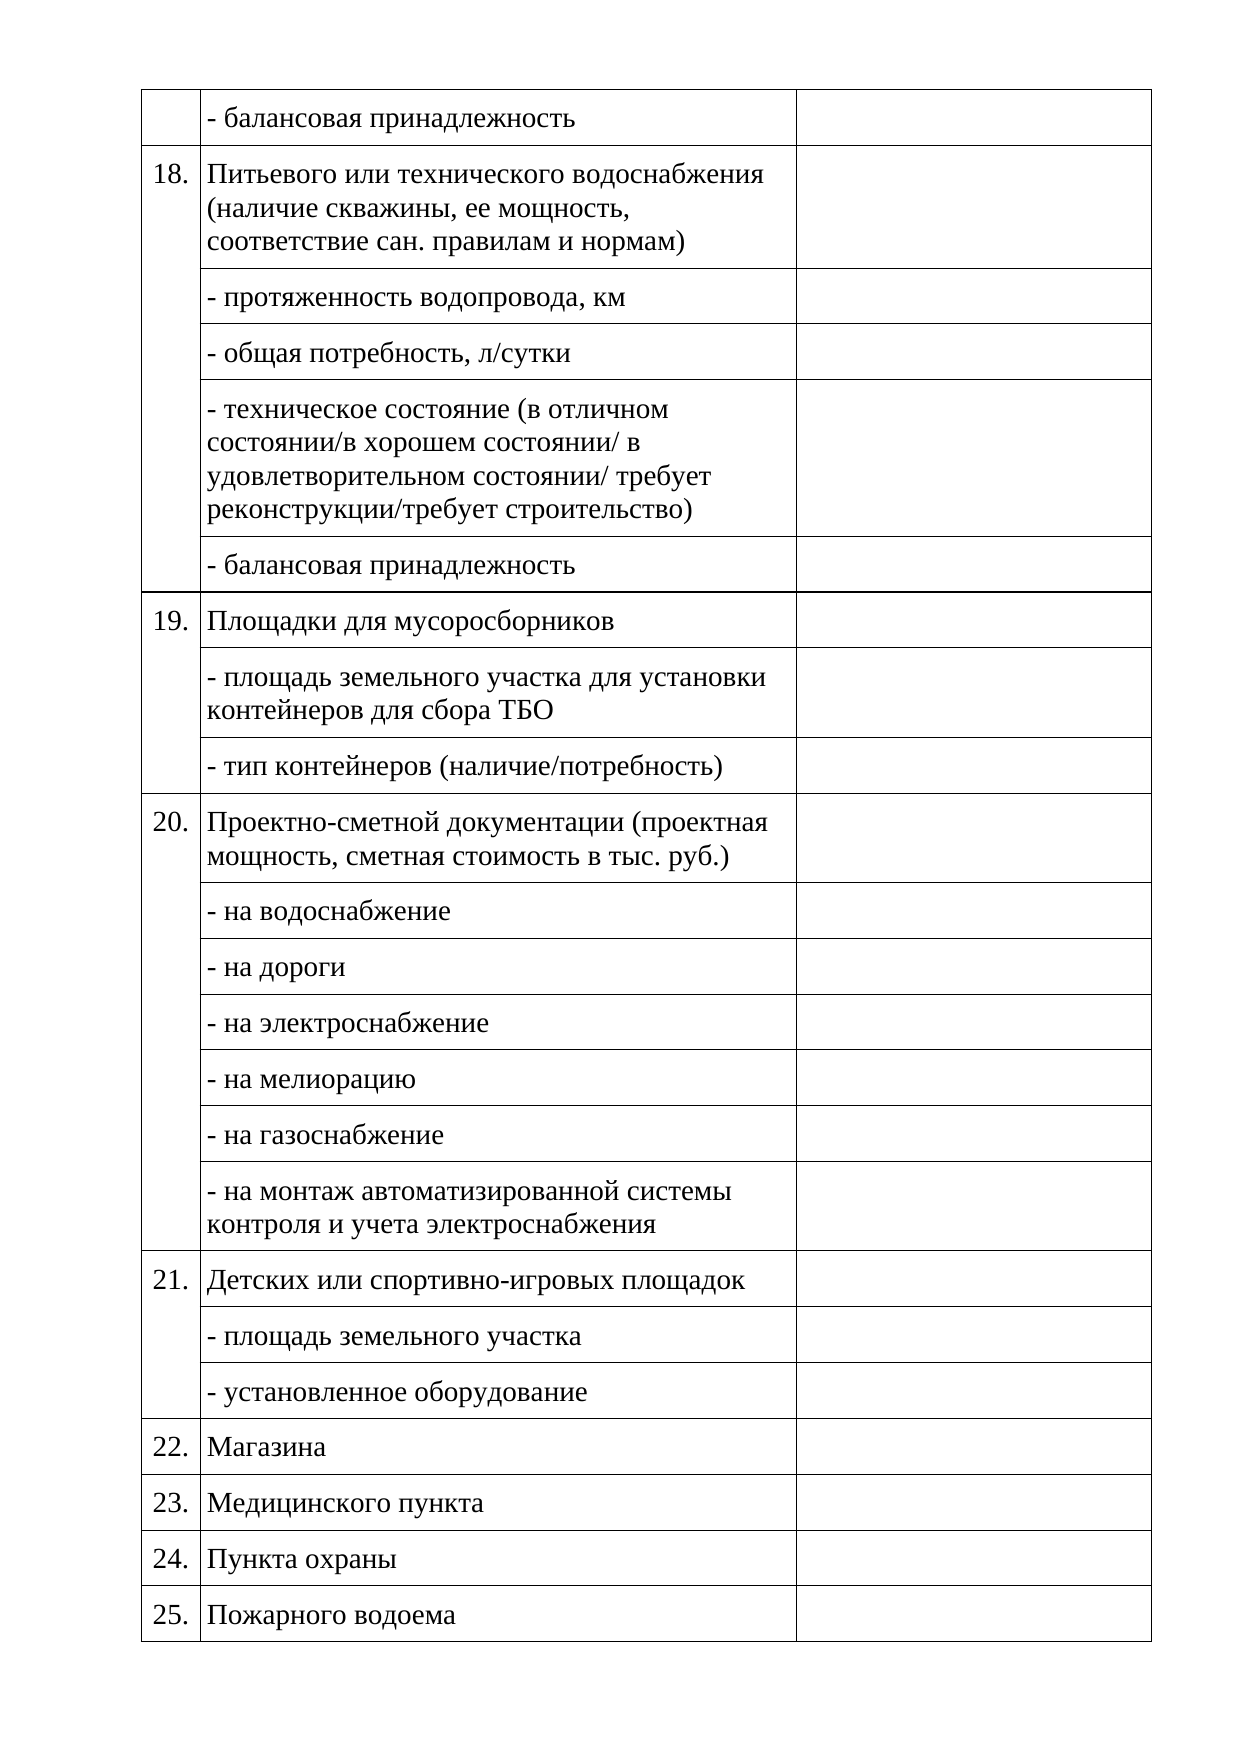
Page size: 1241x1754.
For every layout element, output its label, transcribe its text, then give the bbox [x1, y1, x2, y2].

table_cell [797, 1531, 1151, 1585]
table_cell [797, 1251, 1151, 1306]
table_cell - на водоснабжение [201, 883, 796, 938]
table_cell [797, 269, 1151, 323]
table_cell [797, 324, 1151, 379]
table_cell 22. [142, 1419, 200, 1474]
table_cell - площадь земельного участка [201, 1307, 796, 1362]
table_cell [797, 939, 1151, 993]
table_cell Детских или спортивно-игровых площадок [201, 1251, 796, 1306]
table_cell Пожарного водоема [201, 1586, 796, 1641]
table_cell [797, 1586, 1151, 1641]
table_cell [797, 995, 1151, 1049]
table_cell [797, 593, 1151, 647]
table_cell Проектно-сметной документации (проектная мощность, сметная стоимость в тыс. руб.) [201, 794, 796, 882]
table_cell 20. [142, 794, 200, 1250]
table_cell [797, 380, 1151, 536]
table_cell - площадь земельного участка для установки контейнеров для сбора ТБО [201, 648, 796, 737]
table_cell - балансовая принадлежность [201, 90, 796, 144]
table_cell [797, 1419, 1151, 1474]
table_cell - протяженность водопровода, км [201, 269, 796, 323]
table_cell - на электроснабжение [201, 995, 796, 1049]
table_cell 18. [142, 146, 200, 591]
table_cell Магазина [201, 1419, 796, 1474]
table_cell Площадки для мусоросборников [201, 593, 796, 647]
table_cell [797, 648, 1151, 737]
table_cell Медицинского пункта [201, 1475, 796, 1529]
table_cell [797, 1162, 1151, 1250]
table_cell [797, 1475, 1151, 1529]
table_cell [797, 1050, 1151, 1105]
table_cell [797, 1106, 1151, 1161]
table_cell - техническое состояние (в отличном состоянии/в хорошем состоянии/ в удовлетворительном состоянии/ требует реконструкции/требует строительство) [201, 380, 796, 536]
table_cell - тип контейнеров (наличие/потребность) [201, 738, 796, 792]
table_cell - общая потребность, л/сутки [201, 324, 796, 379]
table_cell [797, 883, 1151, 938]
table_cell - на газоснабжение [201, 1106, 796, 1161]
table_cell [797, 537, 1151, 591]
table_cell [797, 794, 1151, 882]
table_cell [797, 1307, 1151, 1362]
table_cell [797, 1363, 1151, 1418]
table_cell - установленное оборудование [201, 1363, 796, 1418]
table_cell Пункта охраны [201, 1531, 796, 1585]
table_cell 25. [142, 1586, 200, 1641]
table_cell [797, 738, 1151, 792]
table_cell [797, 90, 1151, 144]
table_cell 24. [142, 1531, 200, 1585]
table_cell [797, 146, 1151, 267]
table_cell - на мелиорацию [201, 1050, 796, 1105]
table_cell 21. [142, 1251, 200, 1418]
table_cell 23. [142, 1475, 200, 1529]
table_cell 19. [142, 593, 200, 792]
table_cell Питьевого или технического водоснабжения (наличие скважины, ее мощность, соответствие сан. правилам и нормам) [201, 146, 796, 267]
table_cell - балансовая принадлежность [201, 537, 796, 591]
table_cell - на монтаж автоматизированной системы контроля и учета электроснабжения [201, 1162, 796, 1250]
table_cell - на дороги [201, 939, 796, 993]
